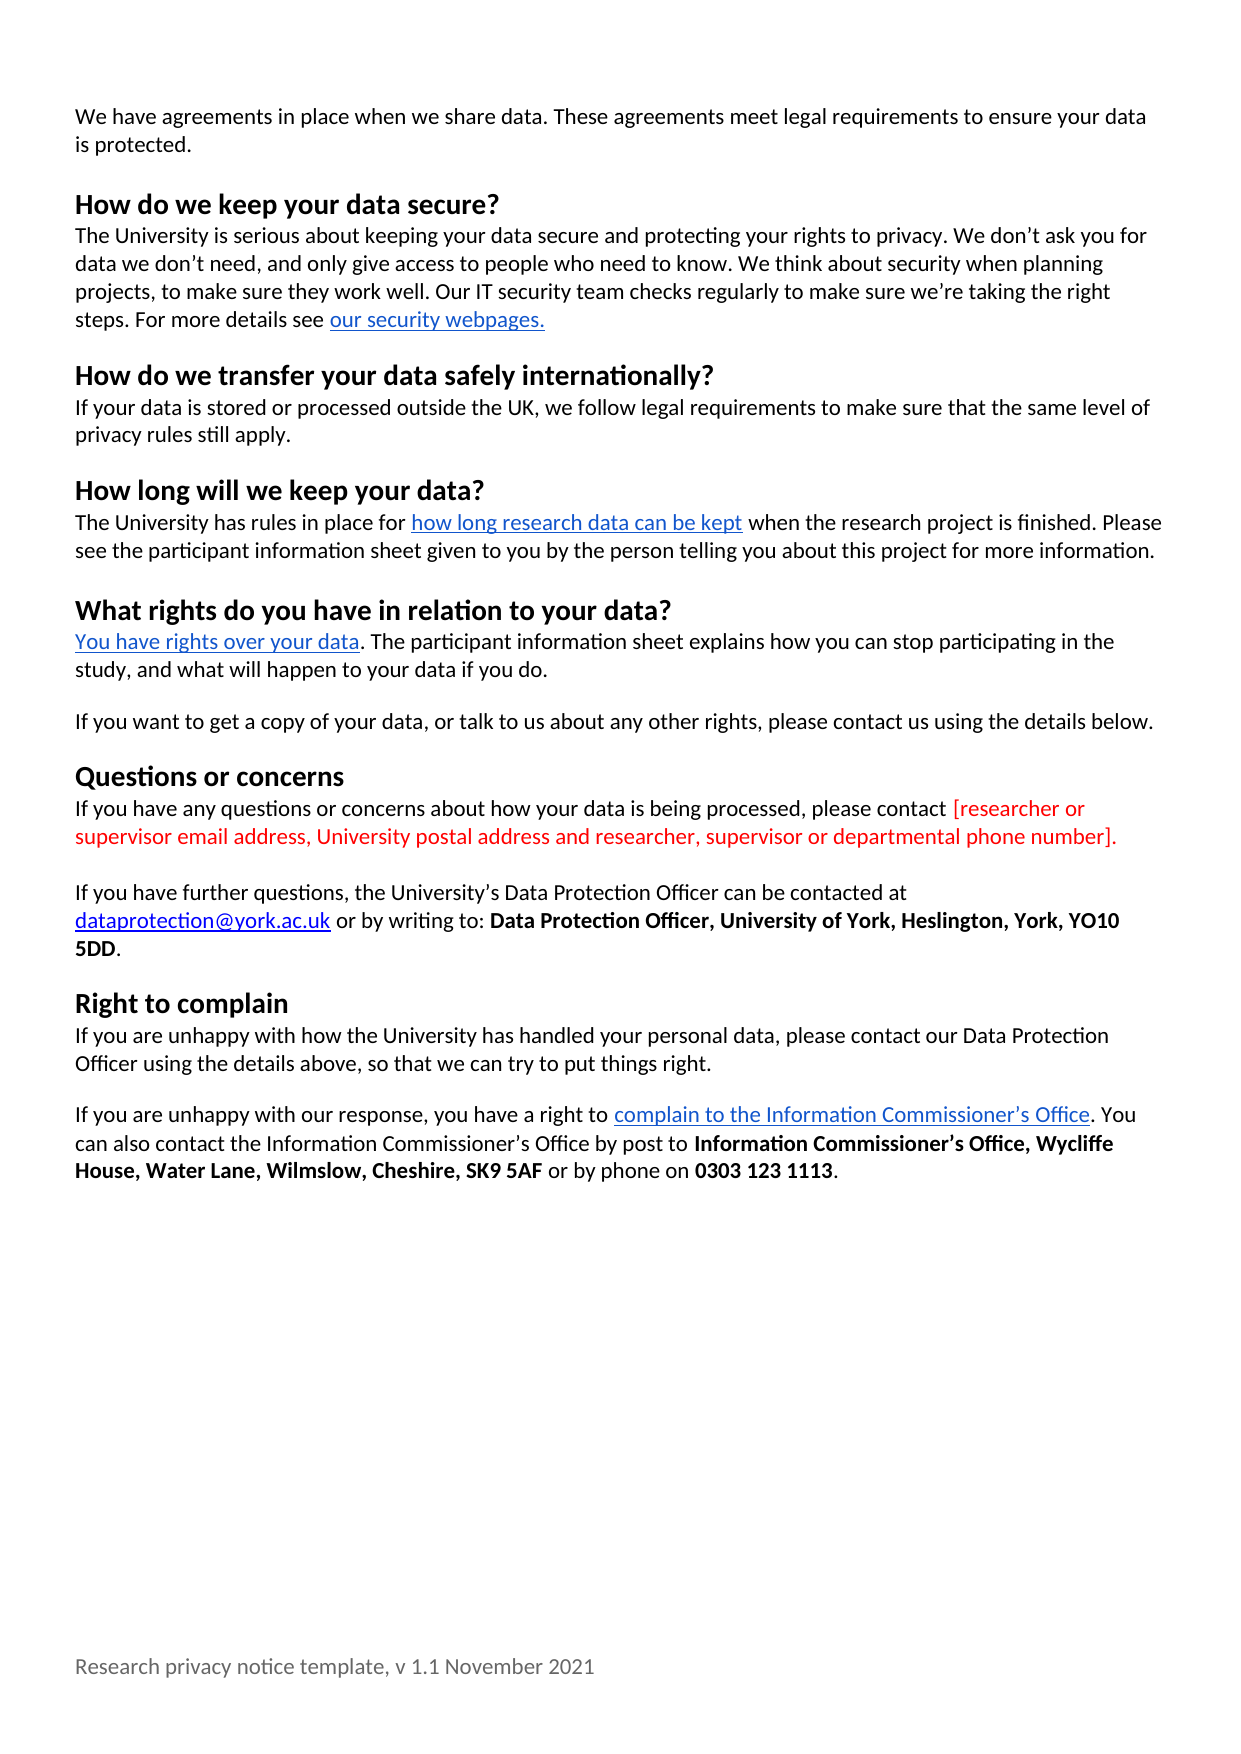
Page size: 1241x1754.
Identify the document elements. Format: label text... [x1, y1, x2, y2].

subtitle What rights do you have in relation to your data? [75, 592, 1165, 627]
text If your data is stored or processed outside the UK, we follow legal requirements to make sure that the same level of privacy rules still apply. [75, 393, 1165, 449]
text If you have any questions or concerns about how your data is being processed, please contact [researcher or supervisor email address, University postal address and researcher, supervisor or departmental phone number]. [75, 794, 1165, 850]
subtitle How do we transfer your data safely internationally? [75, 357, 1165, 393]
subtitle Questions or concerns [75, 758, 1165, 794]
subtitle How long will we keep your data? [75, 472, 1165, 508]
text If you want to get a copy of your data, or talk to us about any other rights, please contact us using the details below. [75, 707, 1165, 735]
subtitle Right to complain [75, 986, 1165, 1021]
text If you have further questions, the University’s Data Protection Officer can be contacted at dataprotection@york.ac.uk or by writing to: Data Protection Officer, University of York, Heslington, York, YO10 5DD. [75, 878, 1165, 962]
text We have agreements in place when we share data. These agreements meet legal requirements to ensure your data is protected. [75, 102, 1165, 158]
text The University has rules in place for how long research data can be kept when the research project is finished. Please see the participant information sheet given to you by the person telling you about this project for more information. [75, 508, 1165, 564]
text You have rights over your data. The participant information sheet explains how you can stop participating in the study, and what will happen to your data if you do. [75, 627, 1165, 683]
text If you are unhappy with our response, you have a right to complain to the Information Commissioner’s Office. You can also contact the Information Commissioner’s Office by post to Information Commissioner’s Office, Wycliffe House, Water Lane, Wilmslow, Cheshire, SK9 5AF or by phone on 0303 123 1113. [75, 1101, 1165, 1185]
subtitle How do we keep your data secure? [75, 186, 1165, 221]
text The University is serious about keeping your data secure and protecting your rights to privacy. We don’t ask you for data we don’t need, and only give access to people who need to know. We think about security when planning projects, to make sure they work well. Our IT security team checks regularly to make sure we’re taking the right steps. For more details see our security webpages. [75, 221, 1165, 333]
text If you are unhappy with how the University has handled your personal data, please contact our Data Protection Officer using the details above, so that we can try to put things right. [75, 1021, 1165, 1077]
